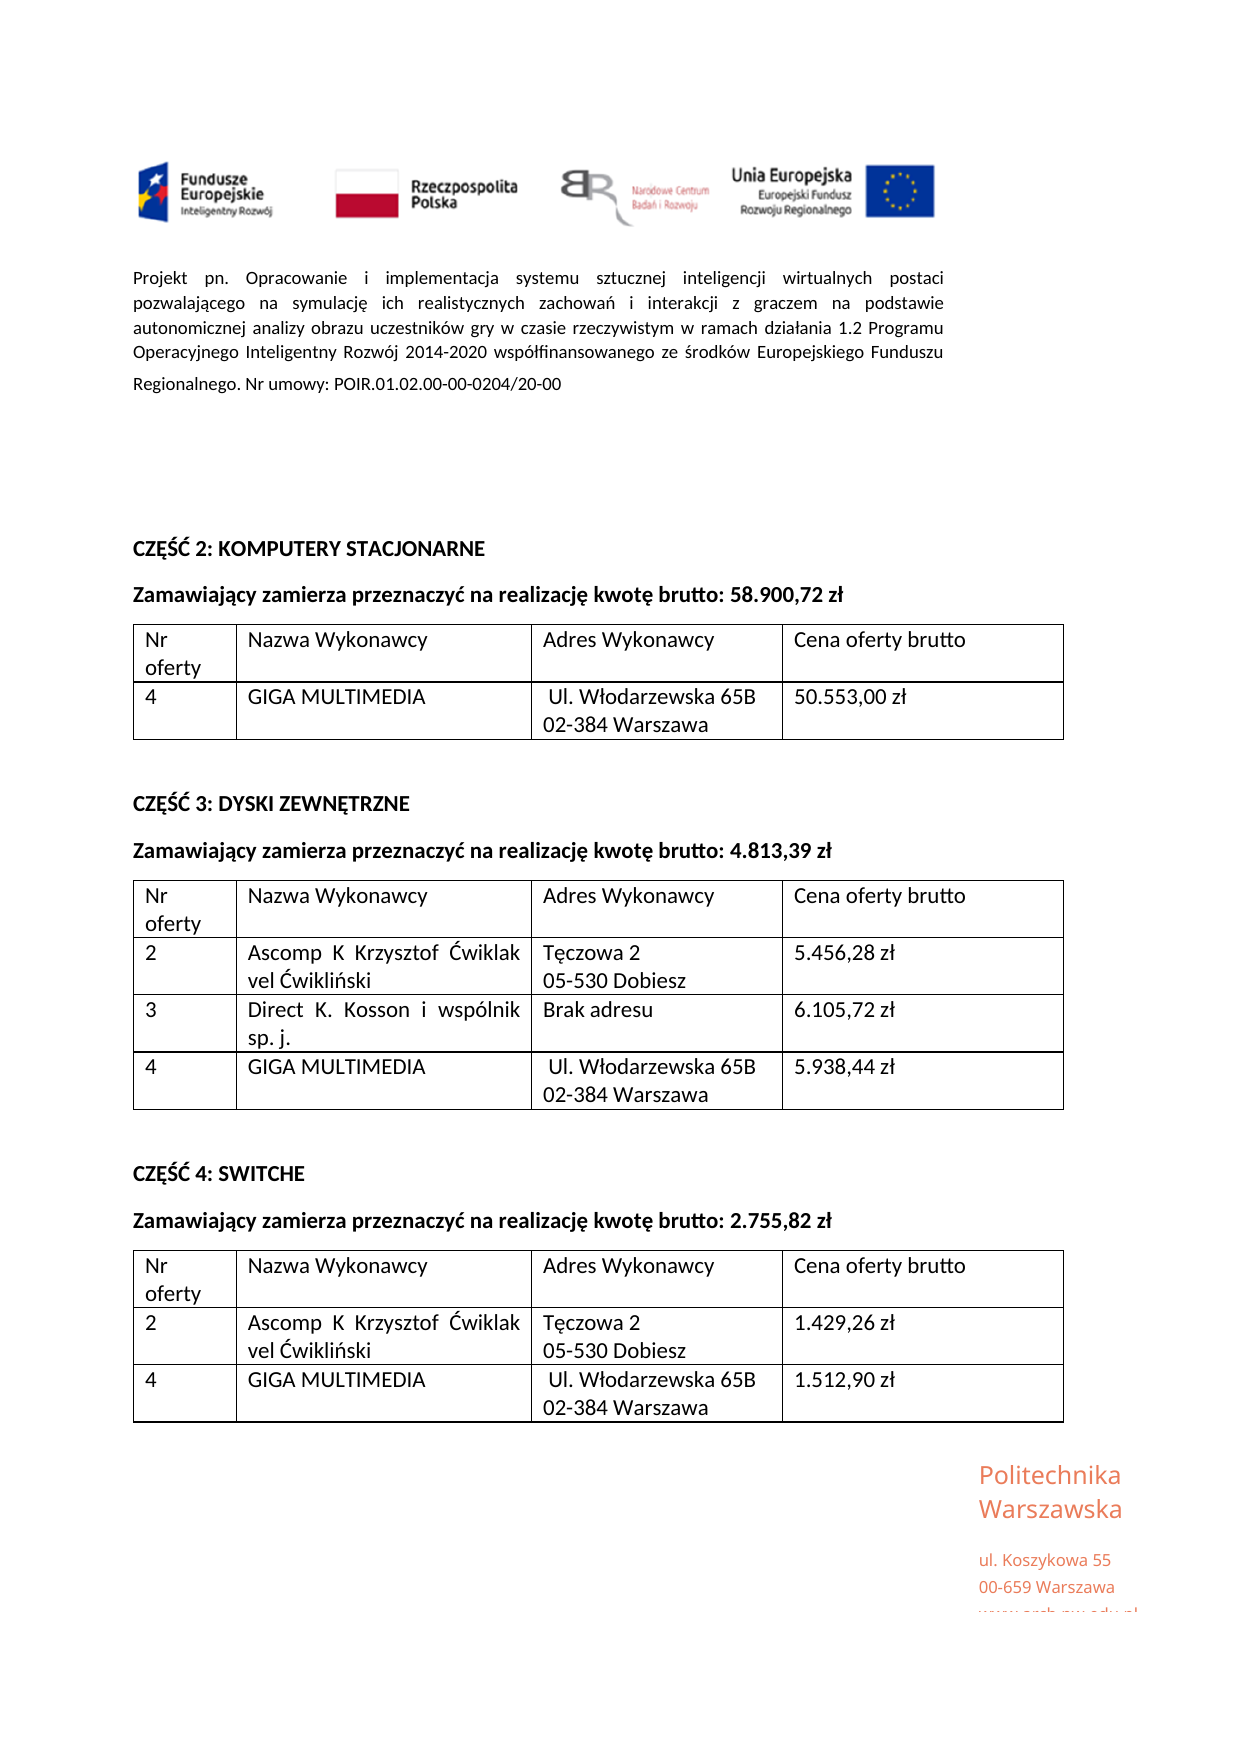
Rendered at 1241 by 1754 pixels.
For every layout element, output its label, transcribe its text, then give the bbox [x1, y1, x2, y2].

table_header Cena oferty brutto [783, 881, 1063, 937]
table_cell 1.512,90 zł [783, 1365, 1063, 1421]
table_cell 5.456,28 zł [783, 938, 1063, 994]
text Zamawiający zamierza przeznaczyć na realizację kwotę brutto: 2.755,82 zł [133, 1203, 945, 1234]
table_header Adres Wykonawcy [532, 625, 782, 681]
table_cell 2 [134, 1308, 236, 1364]
text Zamawiający zamierza przeznaczyć na realizację kwotę brutto: 58.900,72 zł [133, 577, 945, 609]
table_cell Tęczowa 2 05-530 Dobiesz [532, 1308, 782, 1364]
table_header Nr oferty [134, 1251, 236, 1307]
table_cell 1.429,26 zł [783, 1308, 1063, 1364]
table_header Nr oferty [134, 881, 236, 937]
table_cell 6.105,72 zł [783, 995, 1063, 1051]
table_cell Ul. Włodarzewska 65B 02-384 Warszawa [532, 1365, 782, 1421]
table_cell Ascomp K Krzysztof Ćwiklak vel Ćwikliński [237, 1308, 531, 1364]
table_cell 4 [134, 1053, 236, 1108]
table_header Adres Wykonawcy [532, 881, 782, 937]
table_header Adres Wykonawcy [532, 1251, 782, 1307]
table_cell GIGA MULTIMEDIA [237, 1053, 531, 1108]
table_cell Direct K. Kosson i wspólnik sp. j. [237, 995, 531, 1051]
table_cell Ul. Włodarzewska 65B 02-384 Warszawa [532, 1053, 782, 1108]
table_cell GIGA MULTIMEDIA [237, 683, 531, 738]
text CZĘŚĆ 3: DYSKI ZEWNĘTRZNE [133, 786, 945, 818]
table_header Nr oferty [134, 625, 236, 681]
table_cell Brak adresu [532, 995, 782, 1051]
table_header Nazwa Wykonawcy [237, 881, 531, 937]
table_cell GIGA MULTIMEDIA [237, 1365, 531, 1421]
table_header Cena oferty brutto [783, 1251, 1063, 1307]
text CZĘŚĆ 2: KOMPUTERY STACJONARNE [133, 531, 945, 562]
table_cell 4 [134, 1365, 236, 1421]
table_header Cena oferty brutto [783, 625, 1063, 681]
text CZĘŚĆ 4: SWITCHE [133, 1156, 945, 1188]
table_cell Ascomp K Krzysztof Ćwiklak vel Ćwikliński [237, 938, 531, 994]
text Zamawiający zamierza przeznaczyć na realizację kwotę brutto: 4.813,39 zł [133, 833, 945, 864]
table_cell Ul. Włodarzewska 65B 02-384 Warszawa [532, 683, 782, 738]
table_header Nazwa Wykonawcy [237, 625, 531, 681]
table_cell Tęczowa 2 05-530 Dobiesz [532, 938, 782, 994]
table_cell 50.553,00 zł [783, 683, 1063, 738]
table_header Nazwa Wykonawcy [237, 1251, 531, 1307]
table_cell 3 [134, 995, 236, 1051]
table_cell 5.938,44 zł [783, 1053, 1063, 1108]
table_cell 2 [134, 938, 236, 994]
picture [132, 147, 945, 233]
table_cell 4 [134, 683, 236, 738]
